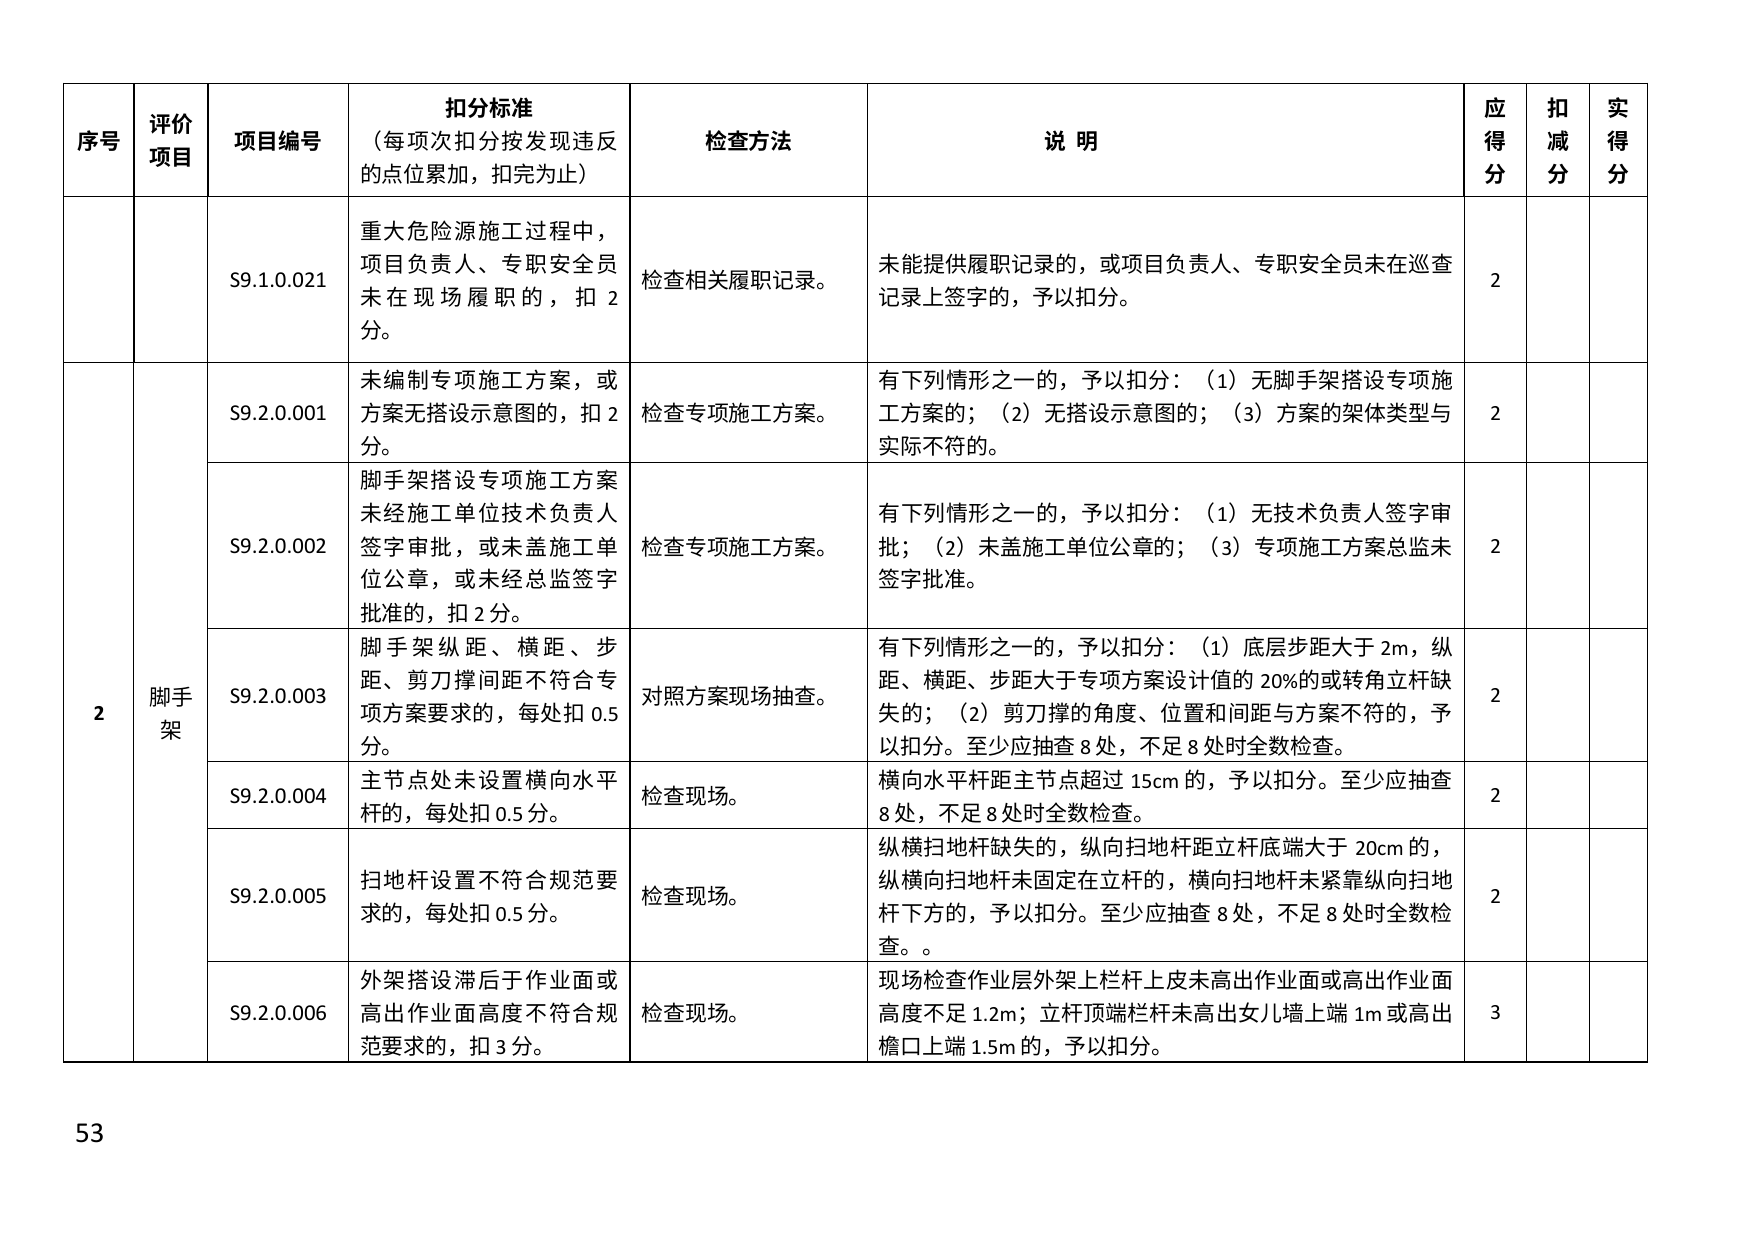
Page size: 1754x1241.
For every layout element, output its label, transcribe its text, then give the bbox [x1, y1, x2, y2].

table_cell 主节点处未设置横向水平杆的，每处扣0.5分。 [349, 762, 629, 828]
table_cell 纵横扫地杆缺失的，纵向扫地杆距立杆底端大于20cm的，纵横向扫地杆未固定在立杆的，横向扫地杆未紧靠纵向扫地杆下方的，予以扣分。至少应抽查8处，不足8处时全数检查。。 [868, 829, 1464, 961]
table_cell S9.2.0.004 [208, 762, 348, 828]
table_cell [1527, 629, 1589, 761]
table_cell 检查现场。 [631, 762, 867, 828]
table_cell S9.2.0.002 [208, 463, 348, 628]
table_cell 检查相关履职记录。 [631, 197, 867, 362]
table_cell [1527, 197, 1589, 362]
table_cell [1527, 762, 1589, 828]
table_cell 脚手架纵距、横距、步距、剪刀撑间距不符合专项方案要求的，每处扣0.5分。 [349, 629, 629, 761]
table_cell 3 [1465, 962, 1526, 1061]
table_cell 检查现场。 [631, 829, 867, 961]
table_cell [1590, 629, 1647, 761]
table_header 扣分标准 （每项次扣分按发现违反的点位累加，扣完为止） [349, 84, 629, 196]
table_header 说 明 [868, 84, 1463, 196]
table_cell 2 [1465, 197, 1526, 362]
table_cell [1590, 197, 1647, 362]
table_cell [1590, 363, 1647, 462]
table_header 项目编号 [209, 84, 348, 196]
table_cell 2 [1465, 363, 1526, 462]
table_cell 检查专项施工方案。 [631, 463, 867, 628]
table_header 应得分 [1465, 84, 1526, 196]
table_cell 2 [1465, 463, 1526, 628]
table_cell 2 [64, 363, 133, 1061]
table_cell S9.2.0.006 [208, 962, 348, 1061]
table_cell 2 [1465, 829, 1526, 961]
table_cell 扫地杆设置不符合规范要求的，每处扣0.5分。 [349, 829, 629, 961]
table_cell [1590, 829, 1647, 961]
table_cell 未能提供履职记录的，或项目负责人、专职安全员未在巡查记录上签字的，予以扣分。 [868, 197, 1464, 362]
table_header 检查方法 [631, 84, 867, 196]
table_header 评价项目 [135, 84, 207, 196]
table_cell 检查专项施工方案。 [631, 363, 867, 462]
table_cell 2 [1465, 762, 1526, 828]
table_cell S9.1.0.021 [208, 197, 348, 362]
table_cell 现场检查作业层外架上栏杆上皮未高出作业面或高出作业面高度不足1.2m；立杆顶端栏杆未高出女儿墙上端1m或高出檐口上端1.5m的，予以扣分。 [868, 962, 1464, 1061]
table_cell [1527, 463, 1589, 628]
table_cell 脚手架 [134, 363, 207, 1061]
table_cell 2 [1465, 629, 1526, 761]
table_cell S9.2.0.005 [208, 829, 348, 961]
table_cell 横向水平杆距主节点超过15cm的，予以扣分。至少应抽查8处，不足8处时全数检查。 [868, 762, 1464, 828]
table_cell 有下列情形之一的，予以扣分：（1）底层步距大于2m，纵距、横距、步距大于专项方案设计值的20%的或转角立杆缺失的；（2）剪刀撑的角度、位置和间距与方案不符的，予以扣分。至少应抽查8处，不足8处时全数检查。 [868, 629, 1464, 761]
table_cell [1590, 962, 1647, 1061]
table_cell [1527, 962, 1589, 1061]
table_cell 对照方案现场抽查。 [631, 629, 867, 761]
table_cell S9.2.0.001 [208, 363, 348, 462]
table_cell 外架搭设滞后于作业面或高出作业面高度不符合规范要求的，扣3分。 [349, 962, 629, 1061]
table_header 序号 [64, 84, 133, 196]
table_cell 检查现场。 [631, 962, 867, 1061]
table_cell 未编制专项施工方案，或方案无搭设示意图的，扣2分。 [349, 363, 629, 462]
table_cell 有下列情形之一的，予以扣分：（1）无脚手架搭设专项施工方案的；（2）无搭设示意图的；（3）方案的架体类型与实际不符的。 [868, 363, 1464, 462]
table_header 实得分 [1590, 84, 1647, 196]
table_cell S9.2.0.003 [208, 629, 348, 761]
table_cell [1527, 829, 1589, 961]
table_cell 重大危险源施工过程中，项目负责人、专职安全员未在现场履职的，扣2分。 [349, 197, 629, 362]
table_cell 有下列情形之一的，予以扣分：（1）无技术负责人签字审批；（2）未盖施工单位公章的；（3）专项施工方案总监未签字批准。 [868, 463, 1464, 628]
table_cell [1590, 762, 1647, 828]
table_cell [1527, 363, 1589, 462]
table_cell [1590, 463, 1647, 628]
table_header 扣减分 [1527, 84, 1589, 196]
table_cell 脚手架搭设专项施工方案未经施工单位技术负责人签字审批，或未盖施工单位公章，或未经总监签字批准的，扣2分。 [349, 463, 629, 628]
